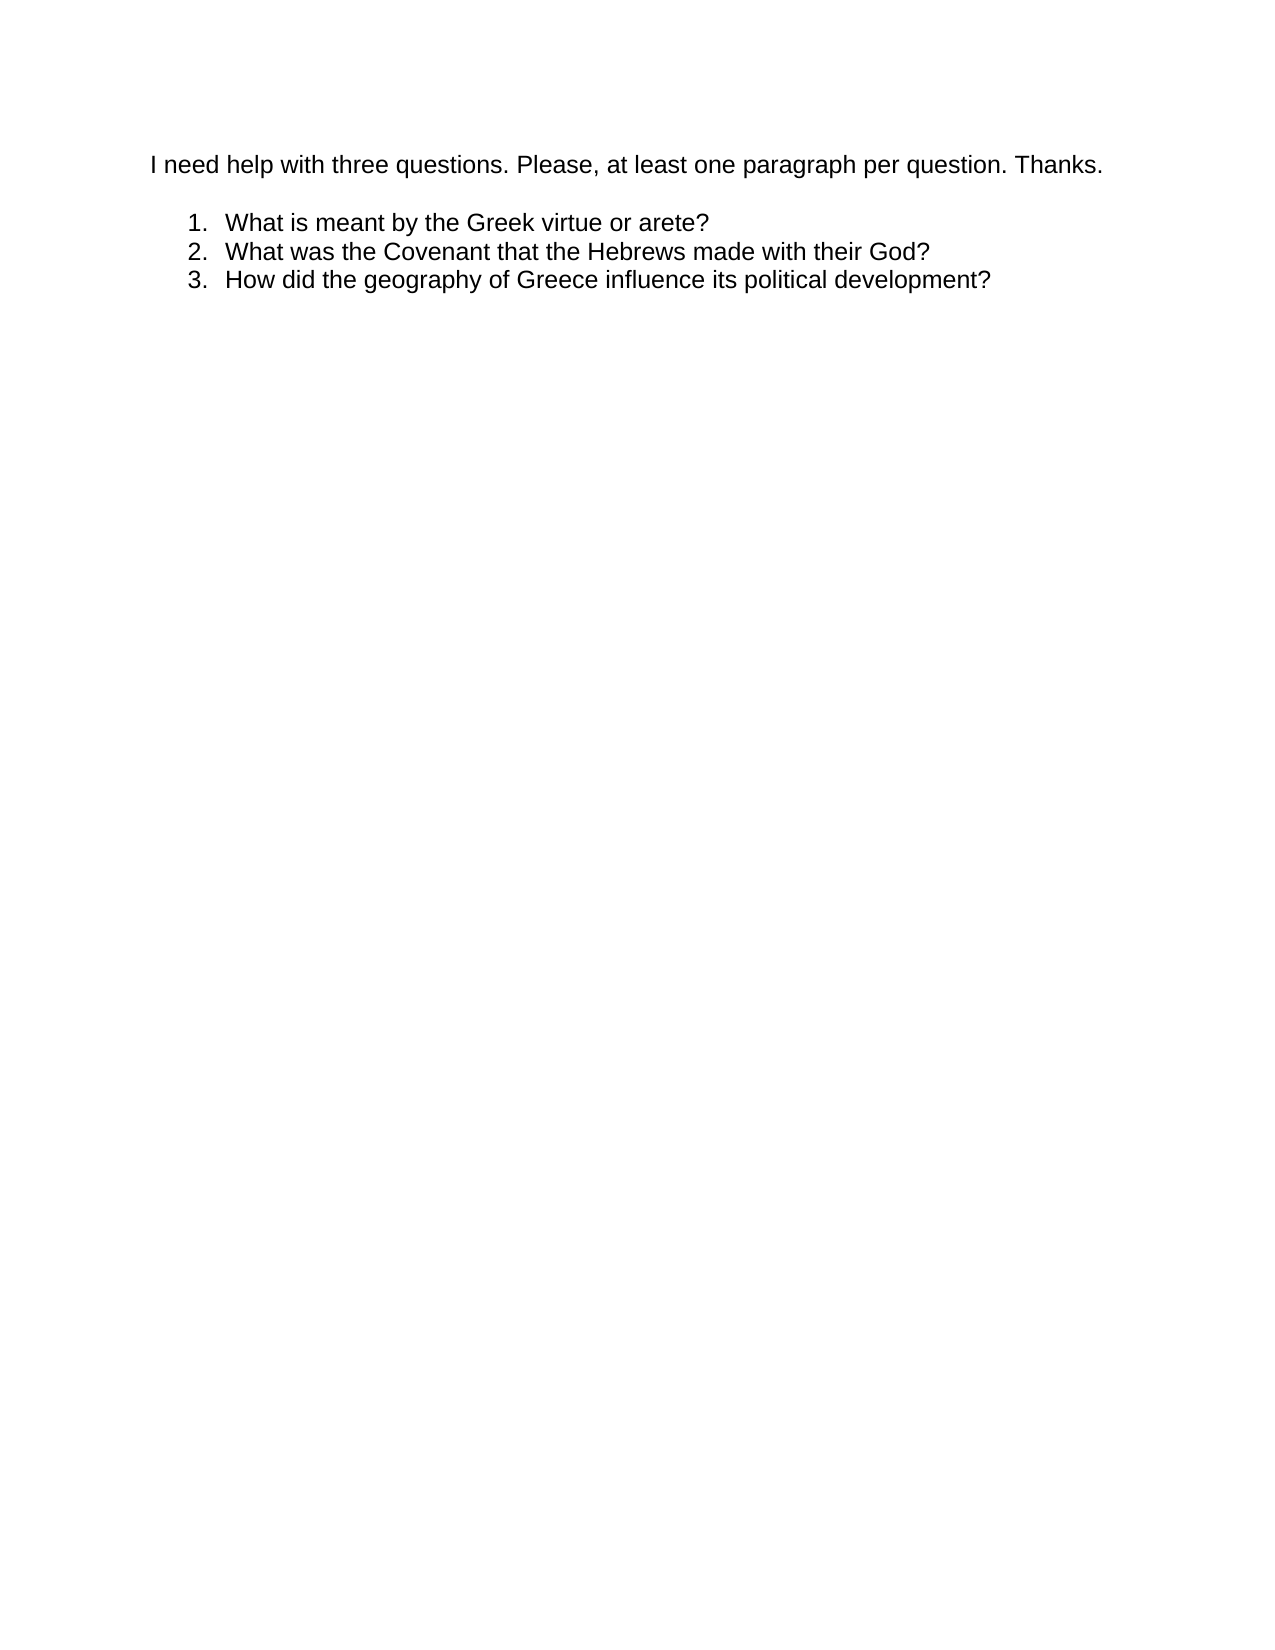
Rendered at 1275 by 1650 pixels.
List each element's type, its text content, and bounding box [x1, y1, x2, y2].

list What is meant by the Greek virtue or arete? [187, 208, 1125, 237]
text I need help with three questions. Please, at least one paragraph per question. Thanks. [150, 150, 1125, 179]
list How did the geography of Greece influence its political development? [187, 265, 1125, 294]
list What was the Covenant that the Hebrews made with their God? [187, 237, 1125, 265]
